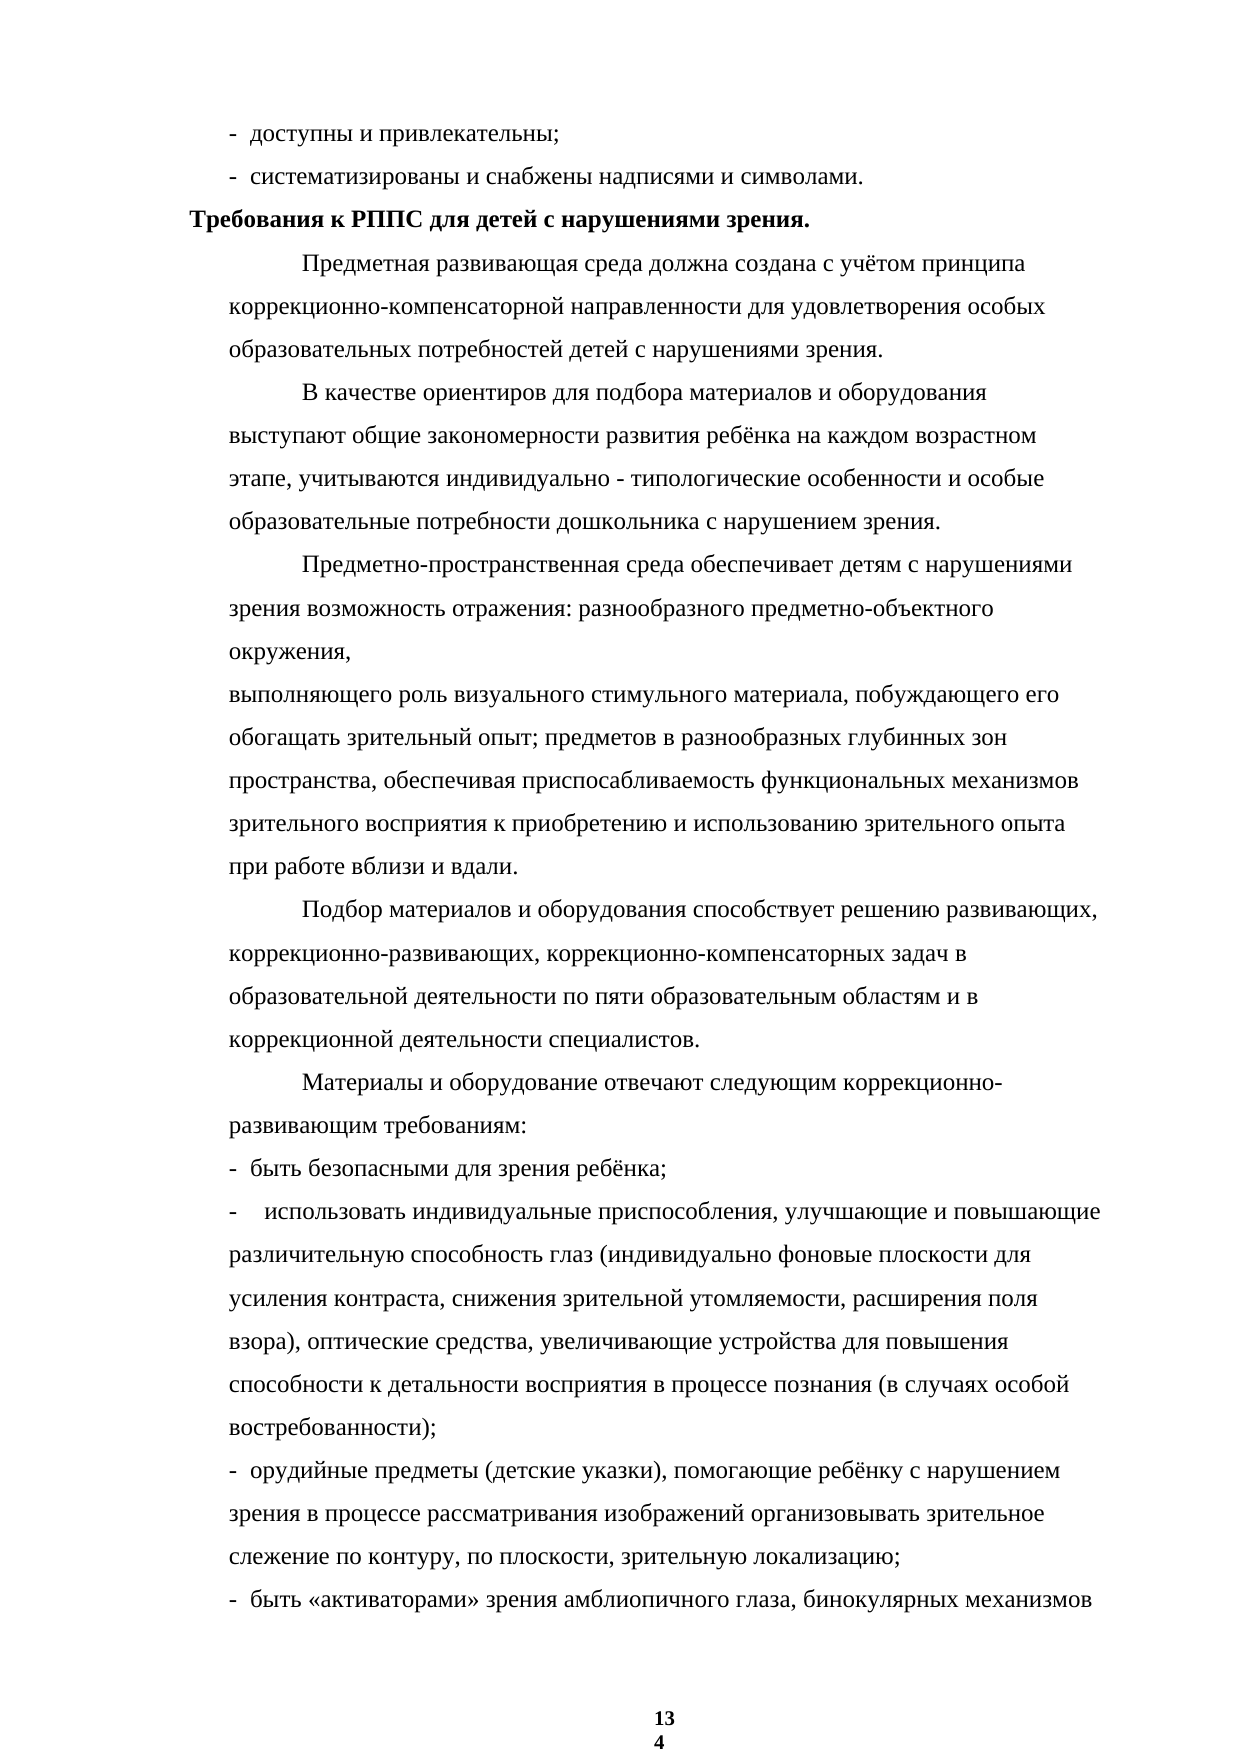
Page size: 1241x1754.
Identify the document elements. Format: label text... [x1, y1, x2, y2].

text Предметно-пространственная среда обеспечивает детям с нарушениями зрения возможность отражения: разнообразного предметно-объектного окружения, [229, 549, 1103, 664]
list систематизированы и снабжены надписями и символами. [229, 161, 1166, 190]
list доступны и привлекательны; [229, 118, 1166, 147]
list быть безопасными для зрения ребёнка; [229, 1153, 1166, 1182]
list использовать индивидуальные приспособления, улучшающие и повышающие различительную способность глаз (индивидуально фоновые плоскости для усиления контраста, снижения зрительной утомляемости, расширения поля взора), оптические средства, увеличивающие устройства для повышения способности к детальности восприятия в процессе познания (в случаях особой востребованности); [229, 1196, 1103, 1441]
text Требования к РППС для детей с нарушениями зрения. [189, 204, 1166, 233]
text В качестве ориентиров для подбора материалов и оборудования выступают общие закономерности развития ребёнка на каждом возрастном этапе, учитываются индивидуально - типологические особенности и особые образовательные потребности дошкольника с нарушением зрения. [229, 377, 1103, 535]
text Подбор материалов и оборудования способствует решению развивающих, коррекционно-развивающих, коррекционно-компенсаторных задач в образовательной деятельности по пяти образовательным областям и в коррекционной деятельности специалистов. [229, 894, 1103, 1053]
text Предметная развивающая среда должна создана с учётом принципа коррекционно-компенсаторной направленности для удовлетворения особых образовательных потребностей детей с нарушениями зрения. [229, 248, 1103, 363]
list орудийные предметы (детские указки), помогающие ребёнку с нарушением зрения в процессе рассматривания изображений организовывать зрительное слежение по контуру, по плоскости, зрительную локализацию; [229, 1455, 1103, 1570]
text Материалы и оборудование отвечают следующим коррекционно-развивающим требованиям: [229, 1067, 1103, 1139]
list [229, 1584, 1103, 1613]
text выполняющего роль визуального стимульного материала, побуждающего его обогащать зрительный опыт; предметов в разнообразных глубинных зон пространства, обеспечивая приспосабливаемость функциональных механизмов зрительного восприятия к приобретению и использованию зрительного опыта при работе вблизи и вдали. [229, 679, 1103, 880]
